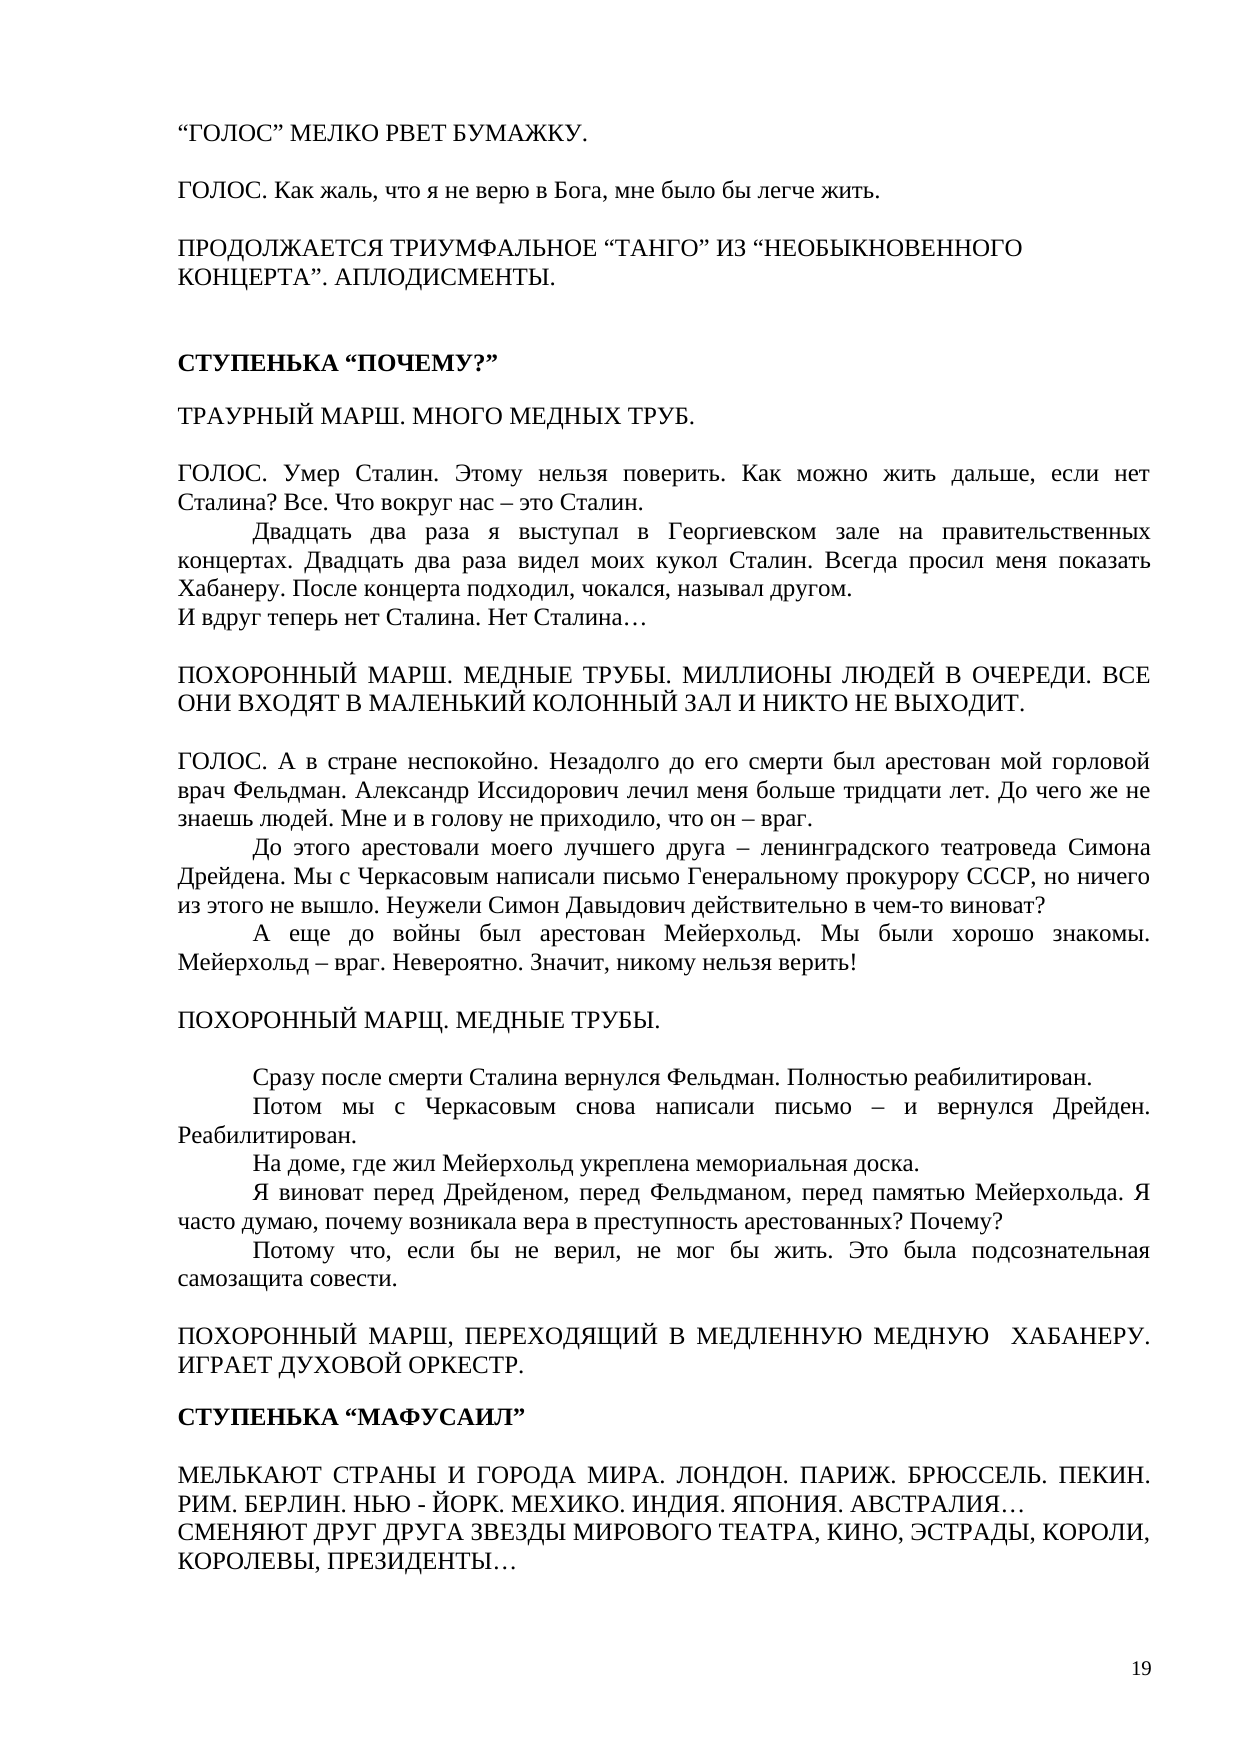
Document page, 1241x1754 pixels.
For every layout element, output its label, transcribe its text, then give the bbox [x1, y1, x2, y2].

text ПРОДОЛЖАЕТСЯ ТРИУМФАЛЬНОЕ “ТАНГО” ИЗ “НЕОБЫКНОВЕННОГО КОНЦЕРТА”. АПЛОДИСМЕНТЫ. [177, 233, 1152, 291]
text Потом мы с Черкасовым снова написали письмо – и вернулся Дрейден. Реабилитирован. [177, 1091, 1152, 1148]
text ГОЛОС. Как жаль, что я не верю в Бога, мне было бы легче жить. [177, 176, 1152, 204]
text На доме, где жил Мейерхольд укреплена мемориальная доска. [177, 1148, 1152, 1177]
text Потому что, если бы не верил, не мог бы жить. Это была подсознательная самозащита совести. [177, 1235, 1152, 1292]
text До этого арестовали моего лучшего друга – ленинградского театроведа Симона Дрейдена. Мы с Черкасовым написали письмо Генеральному прокурору СССР, но ничего из этого не вышло. Неужели Симон Давыдович действительно в чем-то виноват? [177, 832, 1152, 918]
text И вдруг теперь нет Сталина. Нет Сталина… [177, 602, 1152, 631]
text ГОЛОС. А в стране неспокойно. Незадолго до его смерти был арестован мой горловой врач Фельдман. Александр Иссидорович лечил меня больше тридцати лет. До чего же не знаешь людей. Мне и в голову не приходило, что он – враг. [177, 746, 1152, 832]
text ПОХОРОННЫЙ МАРЩ. МЕДНЫЕ ТРУБЫ. [177, 1005, 1152, 1033]
text Я виноват перед Дрейденом, перед Фельдманом, перед памятью Мейерхольда. Я часто думаю, почему возникала вера в преступность арестованных? Почему? [177, 1177, 1152, 1235]
text ТРАУРНЫЙ МАРШ. МНОГО МЕДНЫХ ТРУБ. [177, 401, 1152, 430]
text Сразу после смерти Сталина вернулся Фельдман. Полностью реабилитирован. [177, 1062, 1152, 1091]
subtitle СТУПЕНЬКА “ПОЧЕМУ?” [177, 348, 1152, 377]
text “ГОЛОС” МЕЛКО РВЕТ БУМАЖКУ. [177, 118, 1152, 147]
text СМЕНЯЮТ ДРУГ ДРУГА ЗВЕЗДЫ МИРОВОГО ТЕАТРА, КИНО, ЭСТРАДЫ, КОРОЛИ, КОРОЛЕВЫ, ПРЕЗИДЕНТЫ… [177, 1517, 1152, 1575]
text Двадцать два раза я выступал в Георгиевском зале на правительственных концертах. Двадцать два раза видел моих кукол Сталин. Всегда просил меня показать Хабанеру. После концерта подходил, чокался, называл другом. [177, 516, 1152, 602]
text МЕЛЬКАЮТ СТРАНЫ И ГОРОДА МИРА. ЛОНДОН. ПАРИЖ. БРЮССЕЛЬ. ПЕКИН. РИМ. БЕРЛИН. НЬЮ - ЙОРК. МЕХИКО. ИНДИЯ. ЯПОНИЯ. АВСТРАЛИЯ… [177, 1460, 1152, 1517]
text А еще до войны был арестован Мейерхольд. Мы были хорошо знакомы. Мейерхольд – враг. Невероятно. Значит, никому нельзя верить! [177, 918, 1152, 976]
text СТУПЕНЬКА “МАФУСАИЛ” [177, 1402, 1152, 1431]
text ГОЛОС. Умер Сталин. Этому нельзя поверить. Как можно жить дальше, если нет Сталина? Все. Что вокруг нас – это Сталин. [177, 458, 1152, 516]
text ПОХОРОННЫЙ МАРШ, ПЕРЕХОДЯЩИЙ В МЕДЛЕННУЮ МЕДНУЮ ХАБАНЕРУ. ИГРАЕТ ДУХОВОЙ ОРКЕСТР. [177, 1321, 1152, 1378]
text ПОХОРОННЫЙ МАРШ. МЕДНЫЕ ТРУБЫ. МИЛЛИОНЫ ЛЮДЕЙ В ОЧЕРЕДИ. ВСЕ ОНИ ВХОДЯТ В МАЛЕНЬКИЙ КОЛОННЫЙ ЗАЛ И НИКТО НЕ ВЫХОДИТ. [177, 660, 1152, 717]
